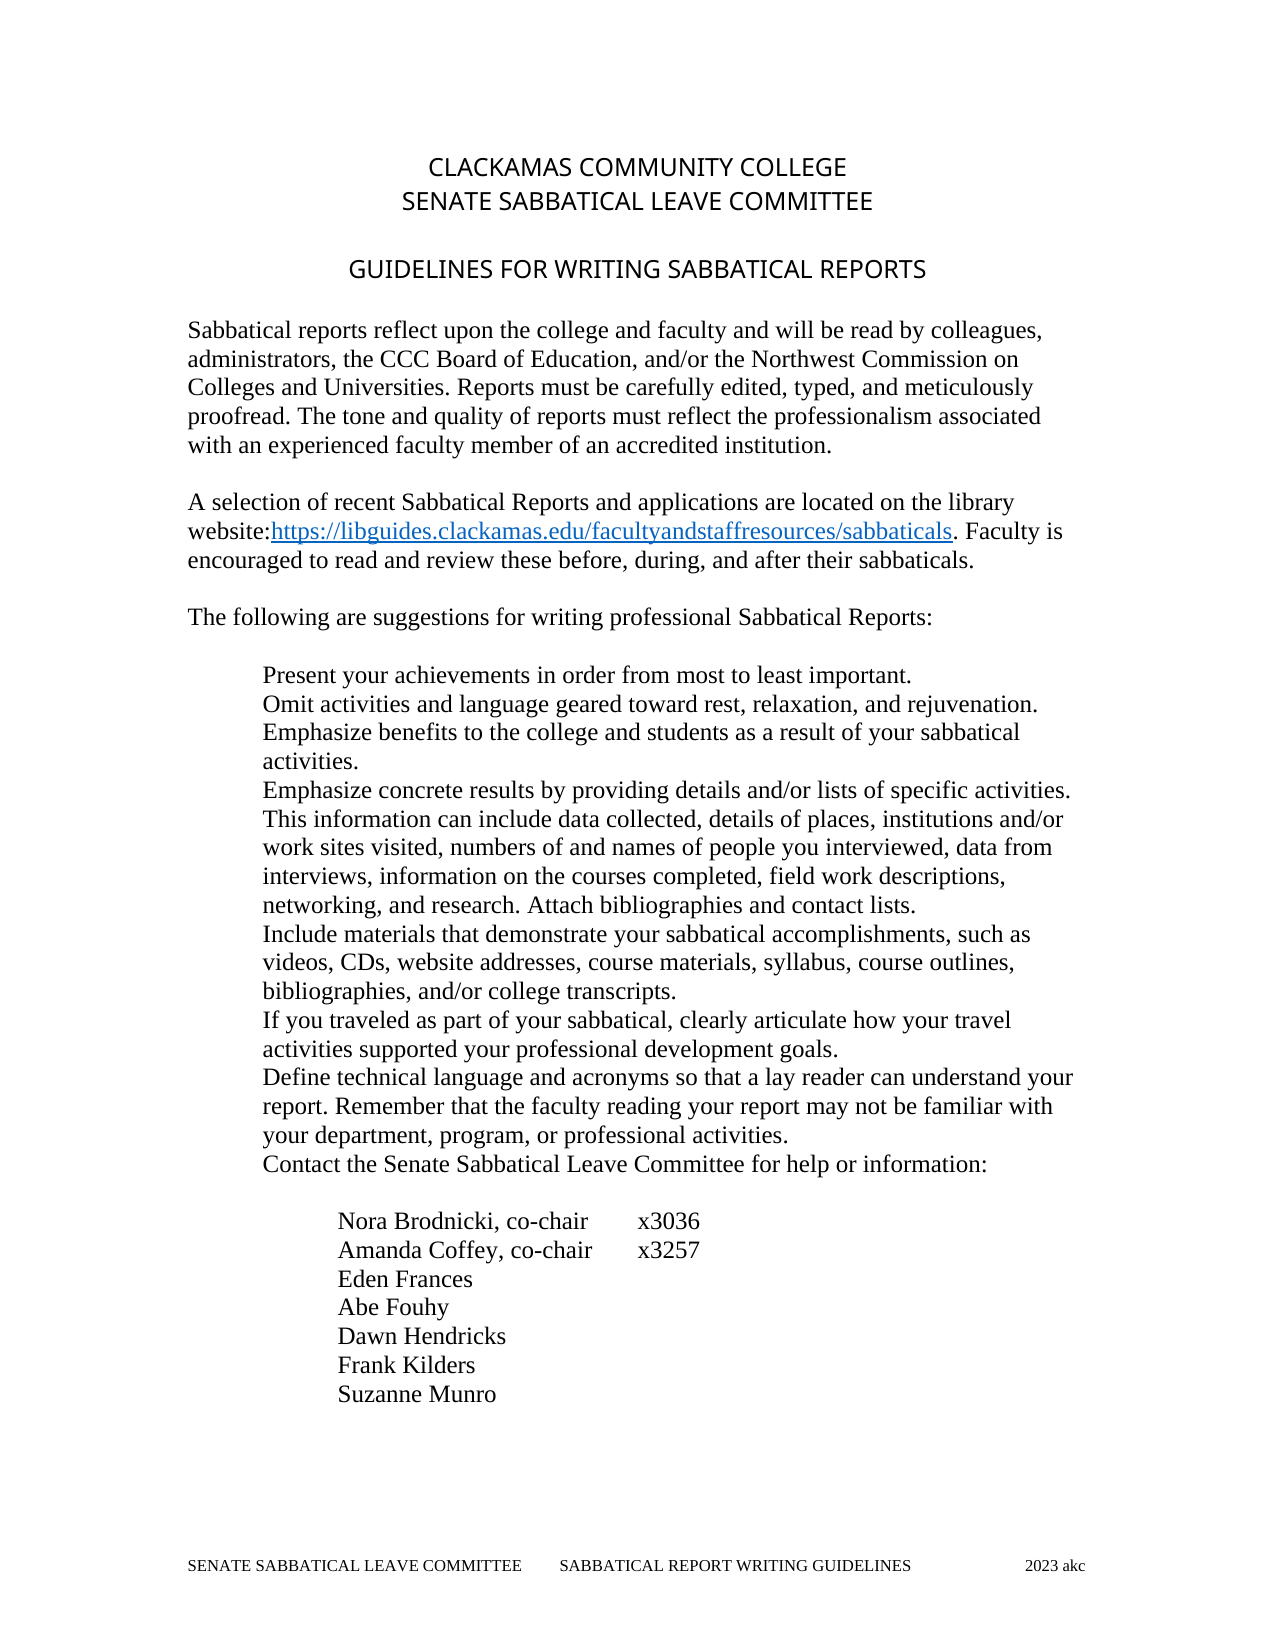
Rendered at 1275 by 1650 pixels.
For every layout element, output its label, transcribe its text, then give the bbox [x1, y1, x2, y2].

list Emphasize benefits to the college and students as a result of your sabbatical activities. [225, 717, 1087, 775]
list Contact the Senate Sabbatical Leave Committee for help or information: [225, 1149, 1087, 1177]
list Emphasize concrete results by providing details and/or lists of specific activities. This information can include data collected, details of places, institutions and/or work sites visited, numbers of and names of people you interviewed, data from interviews, information on the courses completed, field work descriptions, networking, and research. Attach bibliographies and contact lists. [225, 775, 1087, 919]
text CLACKAMAS COMMUNITY COLLEGE [187, 150, 1087, 184]
text Suzanne Munro [262, 1379, 1087, 1407]
list Define technical language and acronyms so that a lay reader can understand your report. Remember that the faculty reading your report may not be familiar with your department, program, or professional activities. [225, 1062, 1087, 1149]
text Nora Brodnicki, co-chair x3036 [337, 1177, 1087, 1235]
text Amanda Coffey, co-chair x3257 [262, 1235, 1087, 1264]
list Present your achievements in order from most to least important. [225, 660, 1087, 689]
list If you traveled as part of your sabbatical, clearly articulate how your travel activities supported your professional development goals. [225, 1005, 1087, 1062]
text A selection of recent Sabbatical Reports and applications are located on the library website:https://libguides.clackamas.edu/facultyandstaffresources/sabbaticals. Faculty is encouraged to read and review these before, during, and after their sabbaticals. [187, 487, 1087, 574]
text Eden Frances [262, 1264, 1087, 1292]
list Include materials that demonstrate your sabbatical accomplishments, such as videos, CDs, website addresses, course materials, syllabus, course outlines, bibliographies, and/or college transcripts. [225, 919, 1087, 1005]
text GUIDELINES FOR WRITING SABBATICAL REPORTS [187, 252, 1087, 286]
text The following are suggestions for writing professional Sabbatical Reports: [187, 602, 1087, 631]
text SENATE SABBATICAL LEAVE COMMITTEE [187, 184, 1087, 218]
list Omit activities and language geared toward rest, relaxation, and rejuvenation. [225, 689, 1087, 717]
text Dawn Hendricks [262, 1321, 1087, 1350]
text Abe Fouhy [262, 1292, 1087, 1321]
text Frank Kilders [262, 1350, 1087, 1379]
text Sabbatical reports reflect upon the college and faculty and will be read by colleagues, administrators, the CCC Board of Education, and/or the Northwest Commission on Colleges and Universities. Reports must be carefully edited, typed, and meticulously proofread. The tone and quality of reports must reflect the professionalism associated with an experienced faculty member of an accredited institution. [187, 315, 1087, 459]
